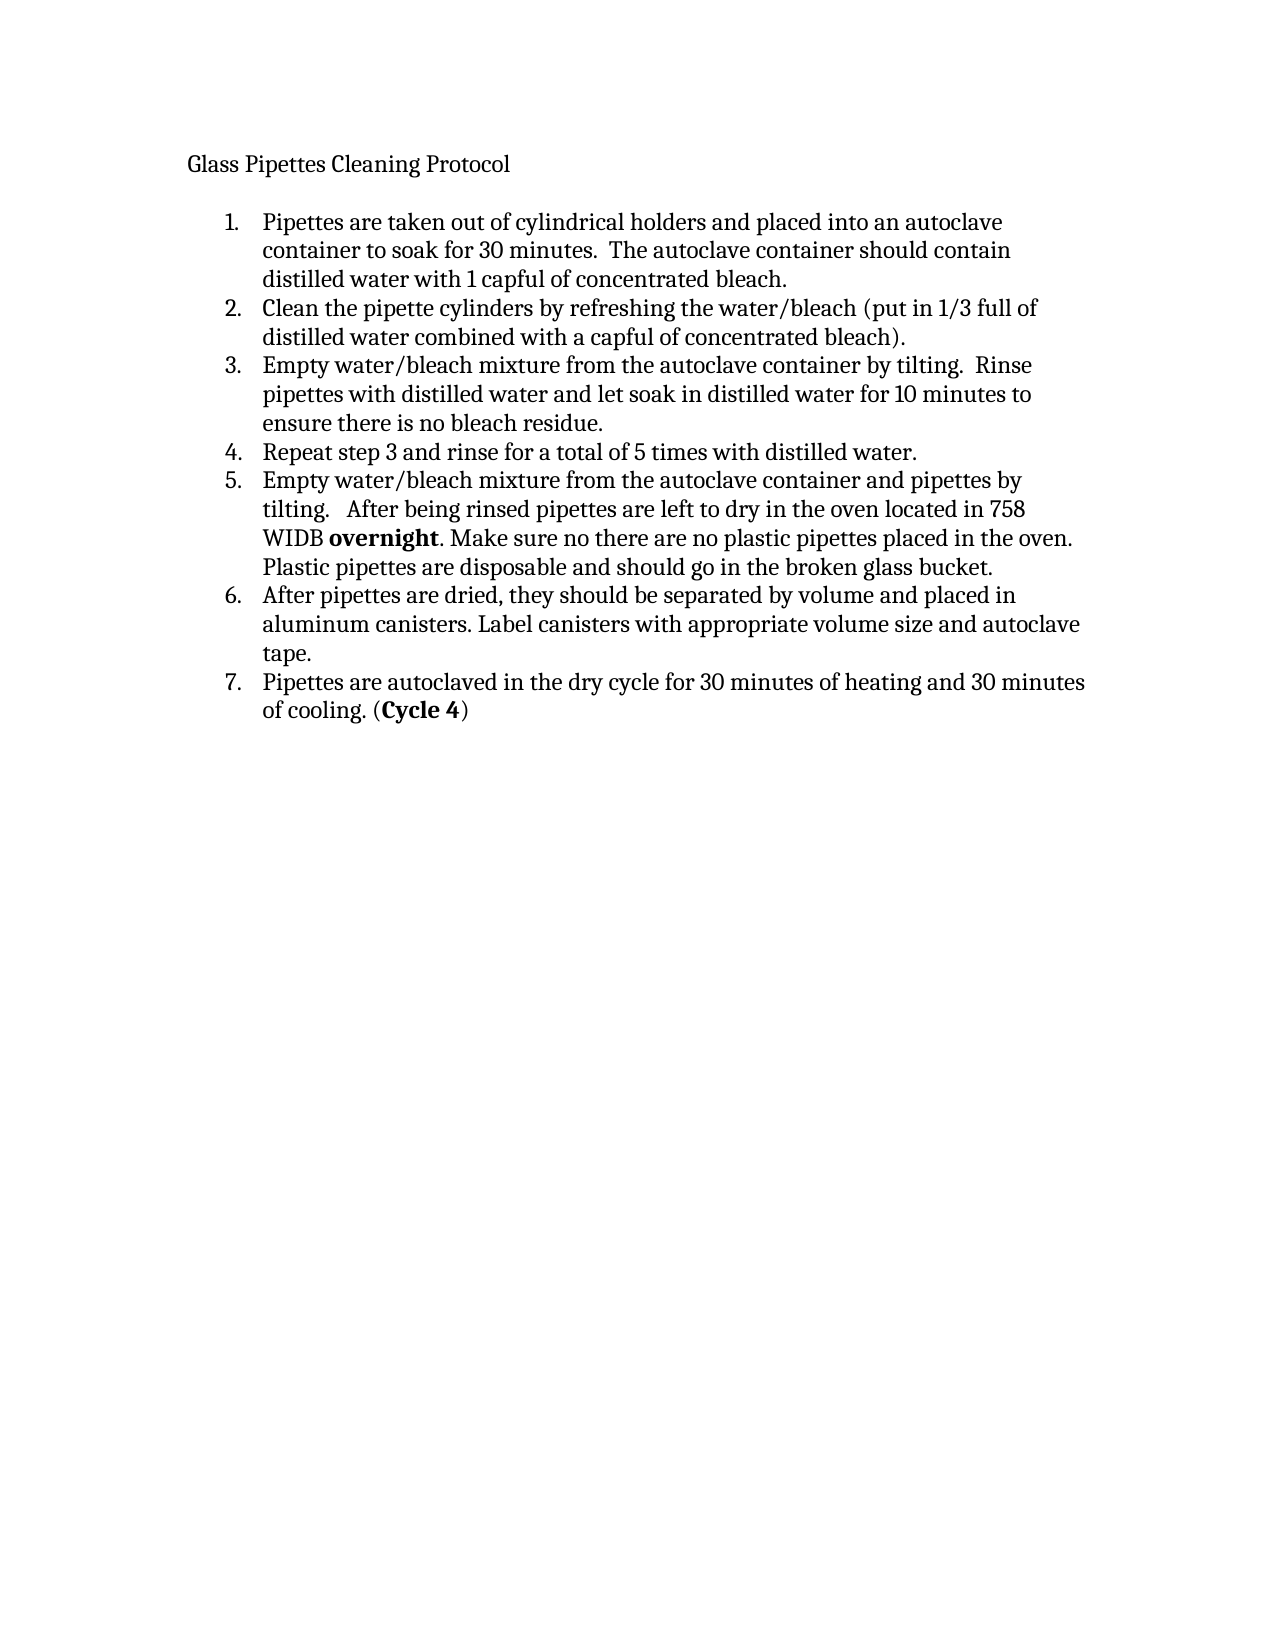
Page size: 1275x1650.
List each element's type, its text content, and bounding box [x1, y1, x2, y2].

list After pipettes are dried, they should be separated by volume and placed in aluminum canisters. Label canisters with appropriate volume size and autoclave tape. [225, 581, 1087, 667]
list Empty water/bleach mixture from the autoclave container and pipettes by tilting. After being rinsed pipettes are left to dry in the oven located in 758 WIDB overnight. Make sure no there are no plastic pipettes placed in the oven. Plastic pipettes are disposable and should go in the broken glass bucket. [225, 466, 1087, 581]
list Pipettes are autoclaved in the dry cycle for 30 minutes of heating and 30 minutes of cooling. (Cycle 4) [225, 667, 1087, 725]
list Repeat step 3 and rinse for a total of 5 times with distilled water. [225, 437, 1087, 466]
list Pipettes are taken out of cylindrical holders and placed into an autoclave container to soak for 30 minutes. The autoclave container should contain distilled water with 1 capful of concentrated bleach. [225, 207, 1087, 294]
text Glass Pipettes Cleaning Protocol [187, 150, 1087, 179]
list Empty water/bleach mixture from the autoclave container by tilting. Rinse pipettes with distilled water and let soak in distilled water for 10 minutes to ensure there is no bleach residue. [225, 351, 1087, 437]
list Clean the pipette cylinders by refreshing the water/bleach (put in 1/3 full of distilled water combined with a capful of concentrated bleach). [225, 294, 1087, 351]
